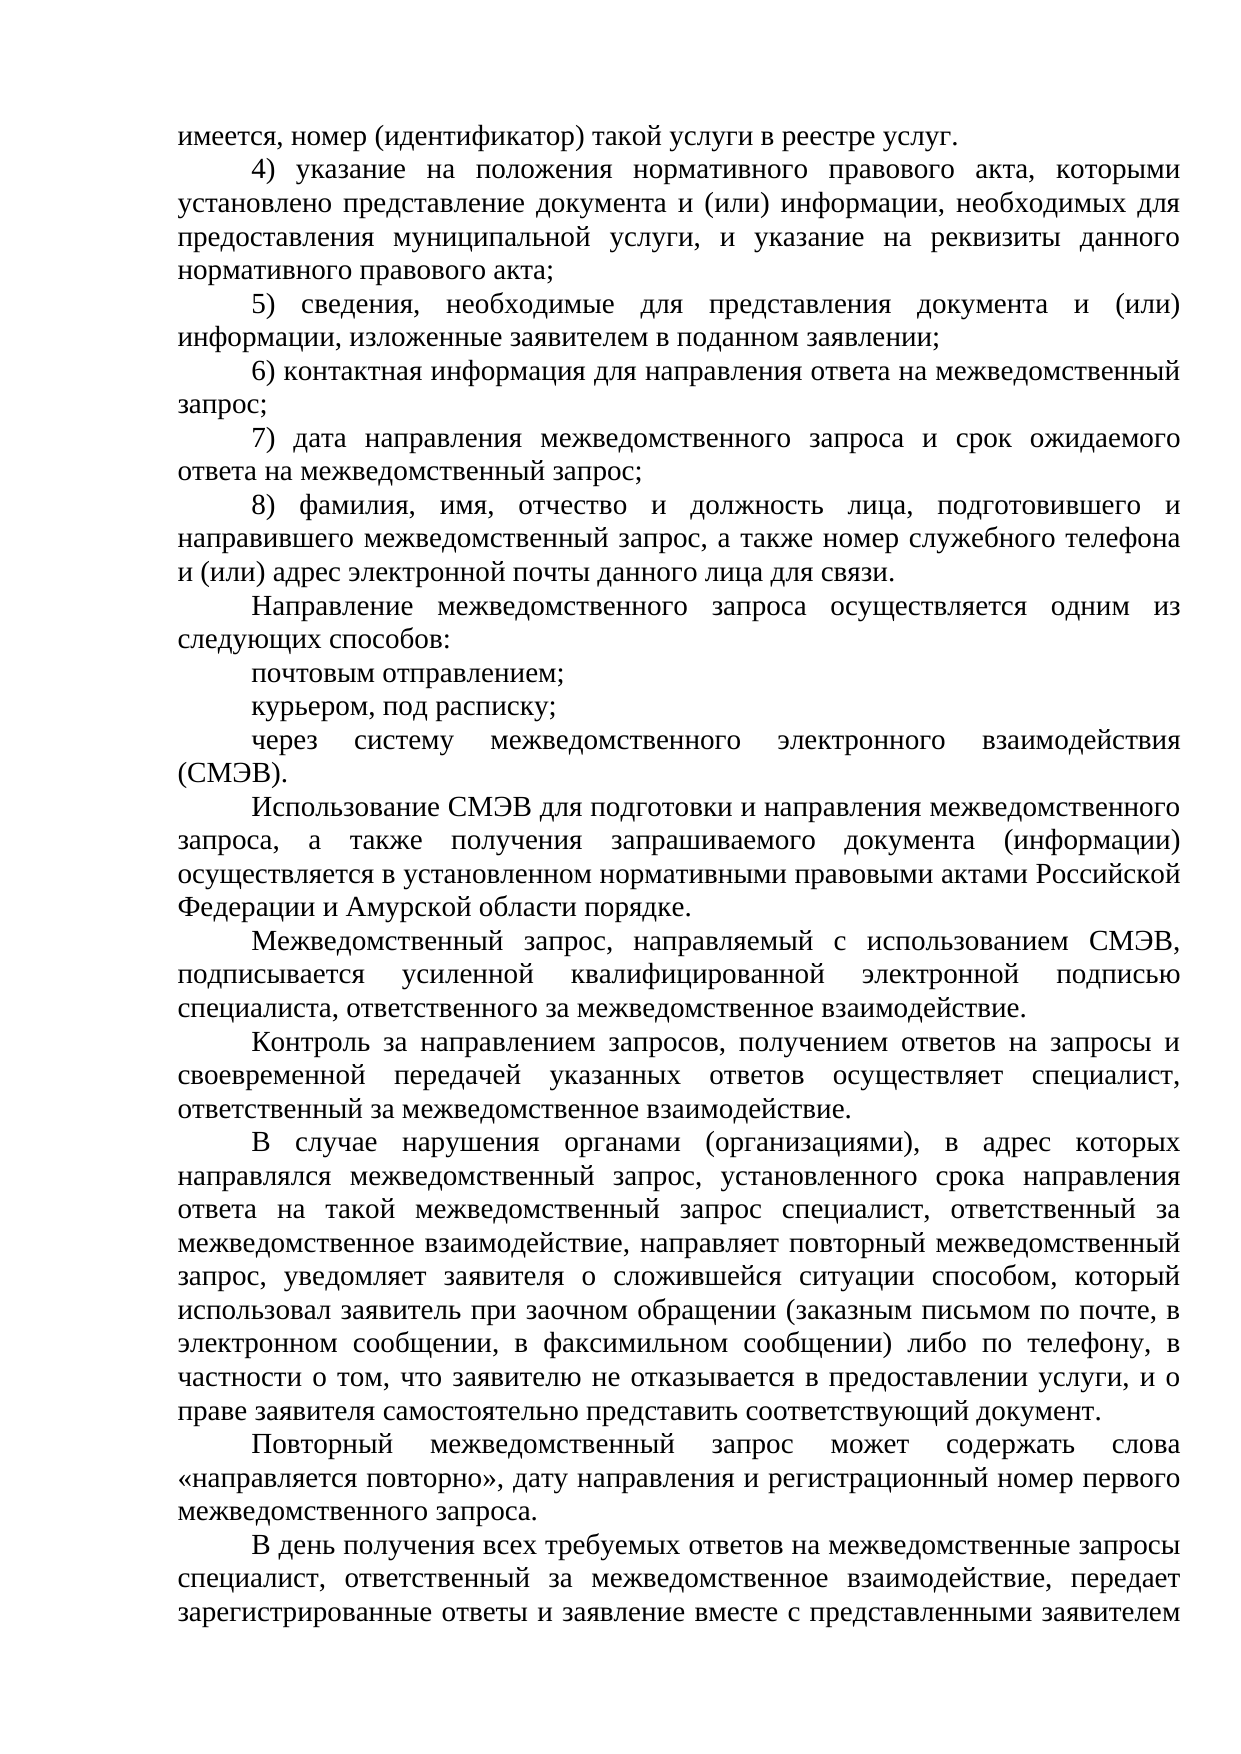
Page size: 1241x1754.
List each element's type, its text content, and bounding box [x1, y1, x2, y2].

text Межведомственный запрос, направляемый с использованием СМЭВ, подписывается усиленной квалифицированной электронной подписью специалиста, ответственного за межведомственное взаимодействие. [177, 923, 1181, 1024]
text Контроль за направлением запросов, получением ответов на запросы и своевременной передачей указанных ответов осуществляет специалист, ответственный за межведомственное взаимодействие. [177, 1024, 1181, 1124]
text 4) указание на положения нормативного правового акта, которыми установлено представление документа и (или) информации, необходимых для предоставления муниципальной услуги, и указание на реквизиты данного нормативного правового акта; [177, 152, 1181, 286]
text 7) дата направления межведомственного запроса и срок ожидаемого ответа на межведомственный запрос; [177, 420, 1181, 487]
text Использование СМЭВ для подготовки и направления межведомственного запроса, а также получения запрашиваемого документа (информации) осуществляется в установленном нормативными правовыми актами Российской Федерации и Амурской области порядке. [177, 789, 1181, 923]
text почтовым отправлением; [177, 655, 1181, 688]
text 8) фамилия, имя, отчество и должность лица, подготовившего и направившего межведомственный запрос, а также номер служебного телефона и (или) адрес электронной почты данного лица для связи. [177, 487, 1181, 588]
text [177, 1527, 1181, 1627]
text курьером, под расписку; [177, 688, 1181, 722]
text 5) сведения, необходимые для представления документа и (или) информации, изложенные заявителем в поданном заявлении; [177, 286, 1181, 353]
text В случае нарушения органами (организациями), в адрес которых направлялся межведомственный запрос, установленного срока направления ответа на такой межведомственный запрос специалист, ответственный за межведомственное взаимодействие, направляет повторный межведомственный запрос, уведомляет заявителя о сложившейся ситуации способом, который использовал заявитель при заочном обращении (заказным письмом по почте, в электронном сообщении, в факсимильном сообщении) либо по телефону, в частности о том, что заявителю не отказывается в предоставлении услуги, и о праве заявителя самостоятельно представить соответствующий документ. [177, 1124, 1181, 1426]
text через систему межведомственного электронного взаимодействия (СМЭВ). [177, 722, 1181, 789]
text Направление межведомственного запроса осуществляется одним из следующих способов: [177, 588, 1181, 655]
text Повторный межведомственный запрос может содержать слова «направляется повторно», дату направления и регистрационный номер первого межведомственного запроса. [177, 1426, 1181, 1527]
text 6) контактная информация для направления ответа на межведомственный запрос; [177, 353, 1181, 420]
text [177, 118, 1181, 152]
